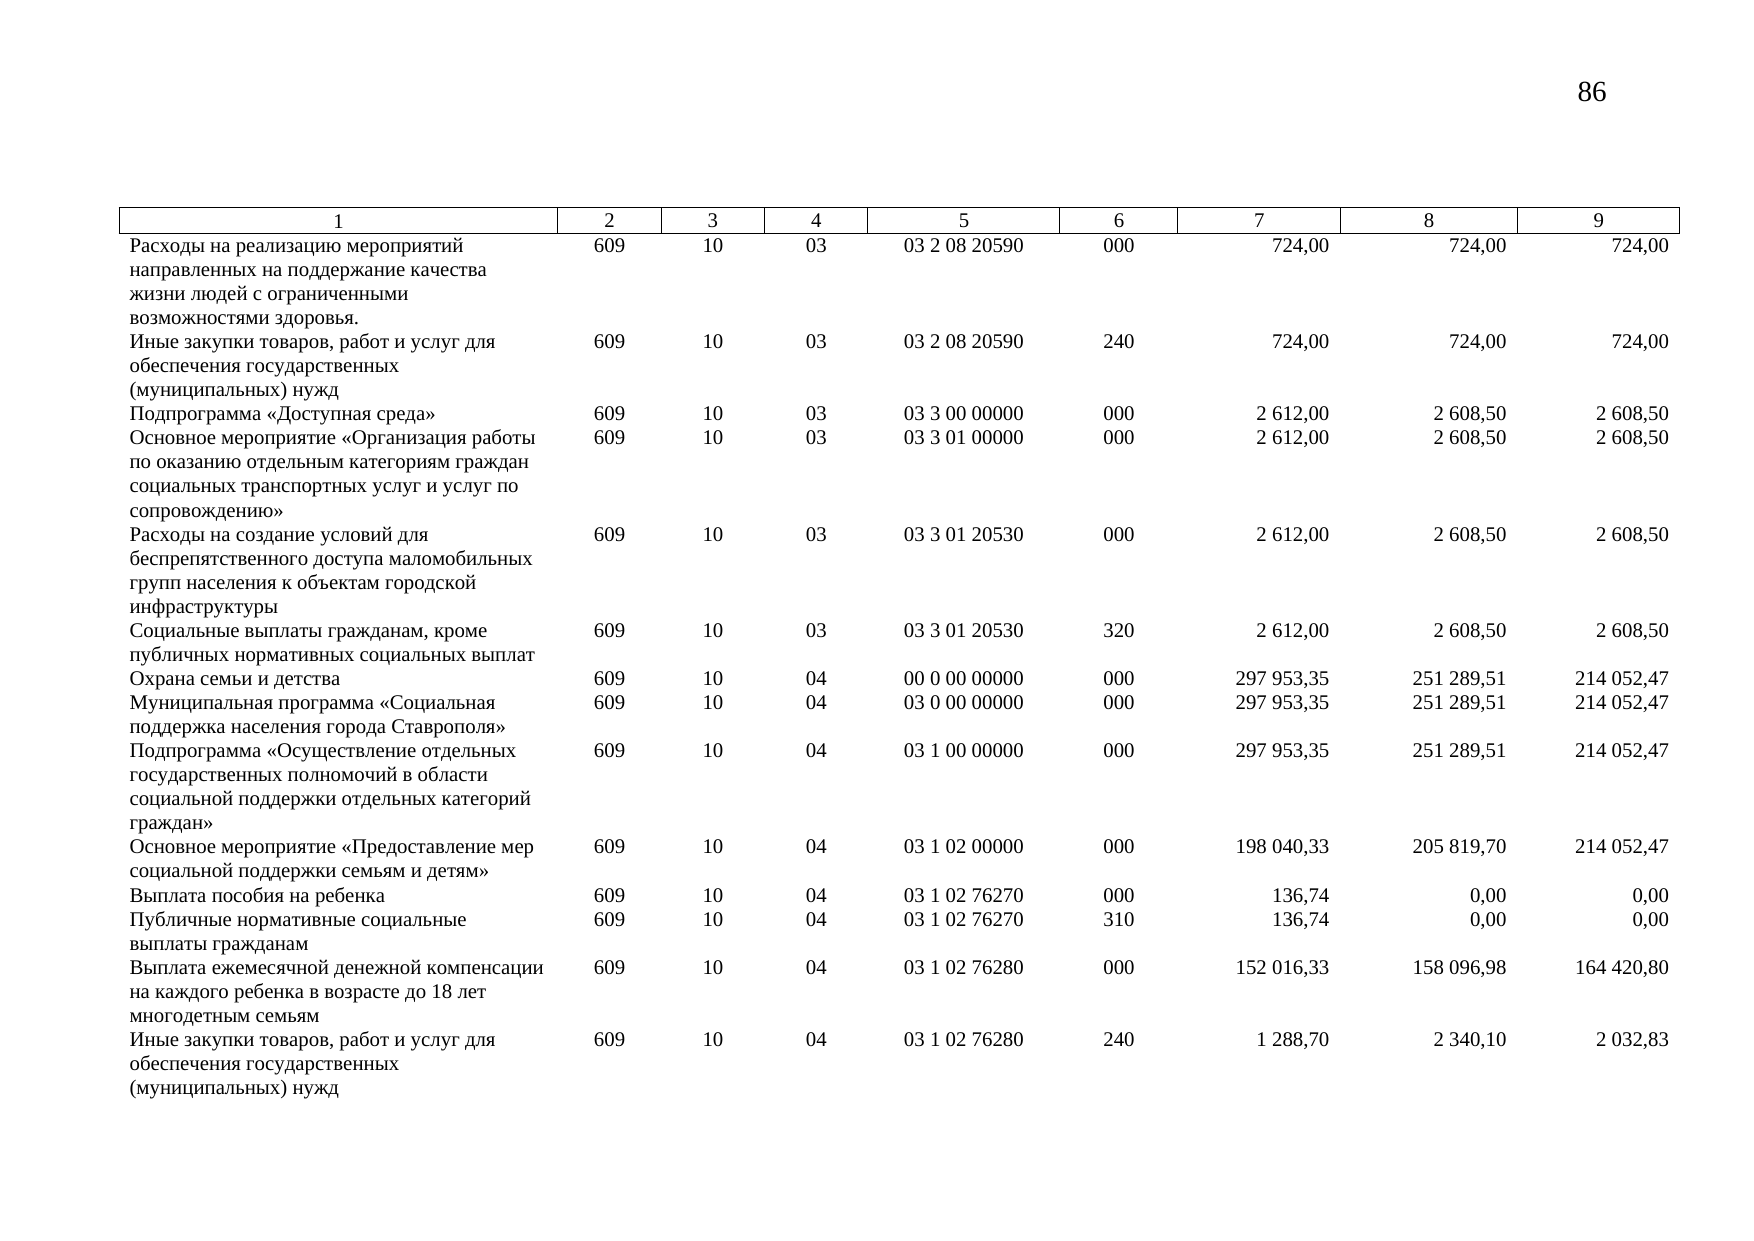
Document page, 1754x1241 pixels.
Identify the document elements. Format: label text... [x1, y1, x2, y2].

table_header 1 [120, 208, 557, 233]
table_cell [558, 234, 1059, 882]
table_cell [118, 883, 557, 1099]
table_header 8 [1341, 208, 1517, 233]
table_header 7 [1178, 208, 1340, 233]
table_header 6 [1060, 208, 1177, 233]
table_header 3 [662, 208, 764, 233]
table_header 9 [1518, 208, 1679, 233]
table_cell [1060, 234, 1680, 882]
table_header 5 [868, 208, 1059, 233]
table_header 2 [558, 208, 661, 233]
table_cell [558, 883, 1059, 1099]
table_header 4 [765, 208, 867, 233]
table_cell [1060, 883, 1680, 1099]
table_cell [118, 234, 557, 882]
